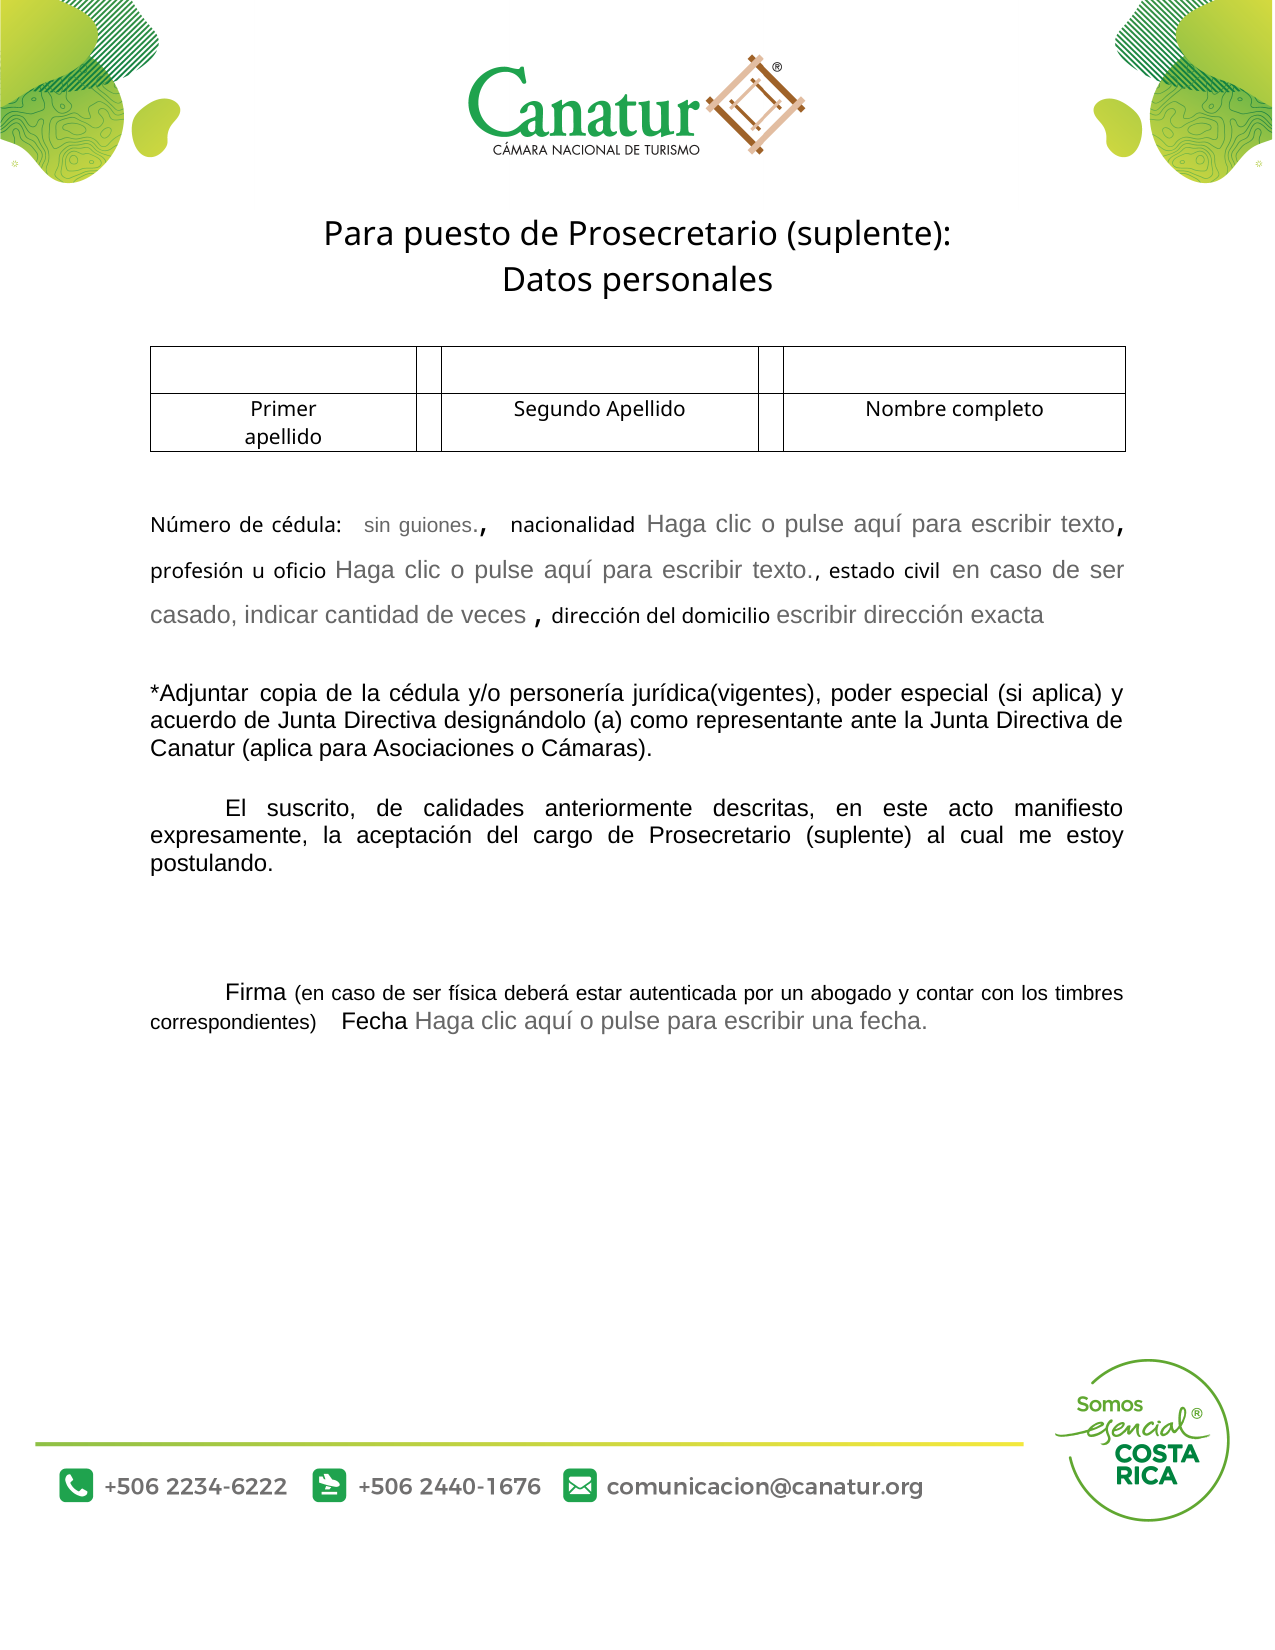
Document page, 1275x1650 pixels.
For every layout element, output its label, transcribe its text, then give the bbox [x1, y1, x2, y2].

table_cell Nombre completo [784, 394, 1125, 451]
text Para puesto de Prosecretario (suplente): [150, 150, 1125, 255]
table_cell Primer apellido [151, 394, 416, 451]
table_cell [759, 394, 783, 451]
table_header [151, 347, 416, 393]
text Datos personales [150, 255, 1125, 301]
picture [0, 1355, 1275, 1544]
table_header [442, 347, 758, 393]
picture [0, 0, 1273, 210]
list Firma (en caso de ser física deberá estar autenticada por un abogado y contar con los timbres correspondientes) Fecha [150, 978, 1125, 1034]
table_header [759, 347, 783, 393]
table_cell Segundo Apellido [442, 394, 758, 451]
table_header [417, 347, 441, 393]
text Número de cédula: , nacionalidad , profesión u oficio , estado civil , dirección del domicilio [150, 497, 1125, 633]
table_header [784, 347, 1125, 393]
table_cell [417, 394, 441, 451]
list El suscrito, de calidades anteriormente descritas, en este acto manifiesto expresamente, la aceptación del cargo de Prosecretario (suplente) al cual me estoy postulando. [150, 794, 1125, 877]
text *Adjuntar copia de la cédula y/o personería jurídica(vigentes), poder especial (si aplica) y acuerdo de Junta Directiva designándolo (a) como representante ante la Junta Directiva de Canatur (aplica para Asociaciones o Cámaras). [150, 679, 1125, 762]
